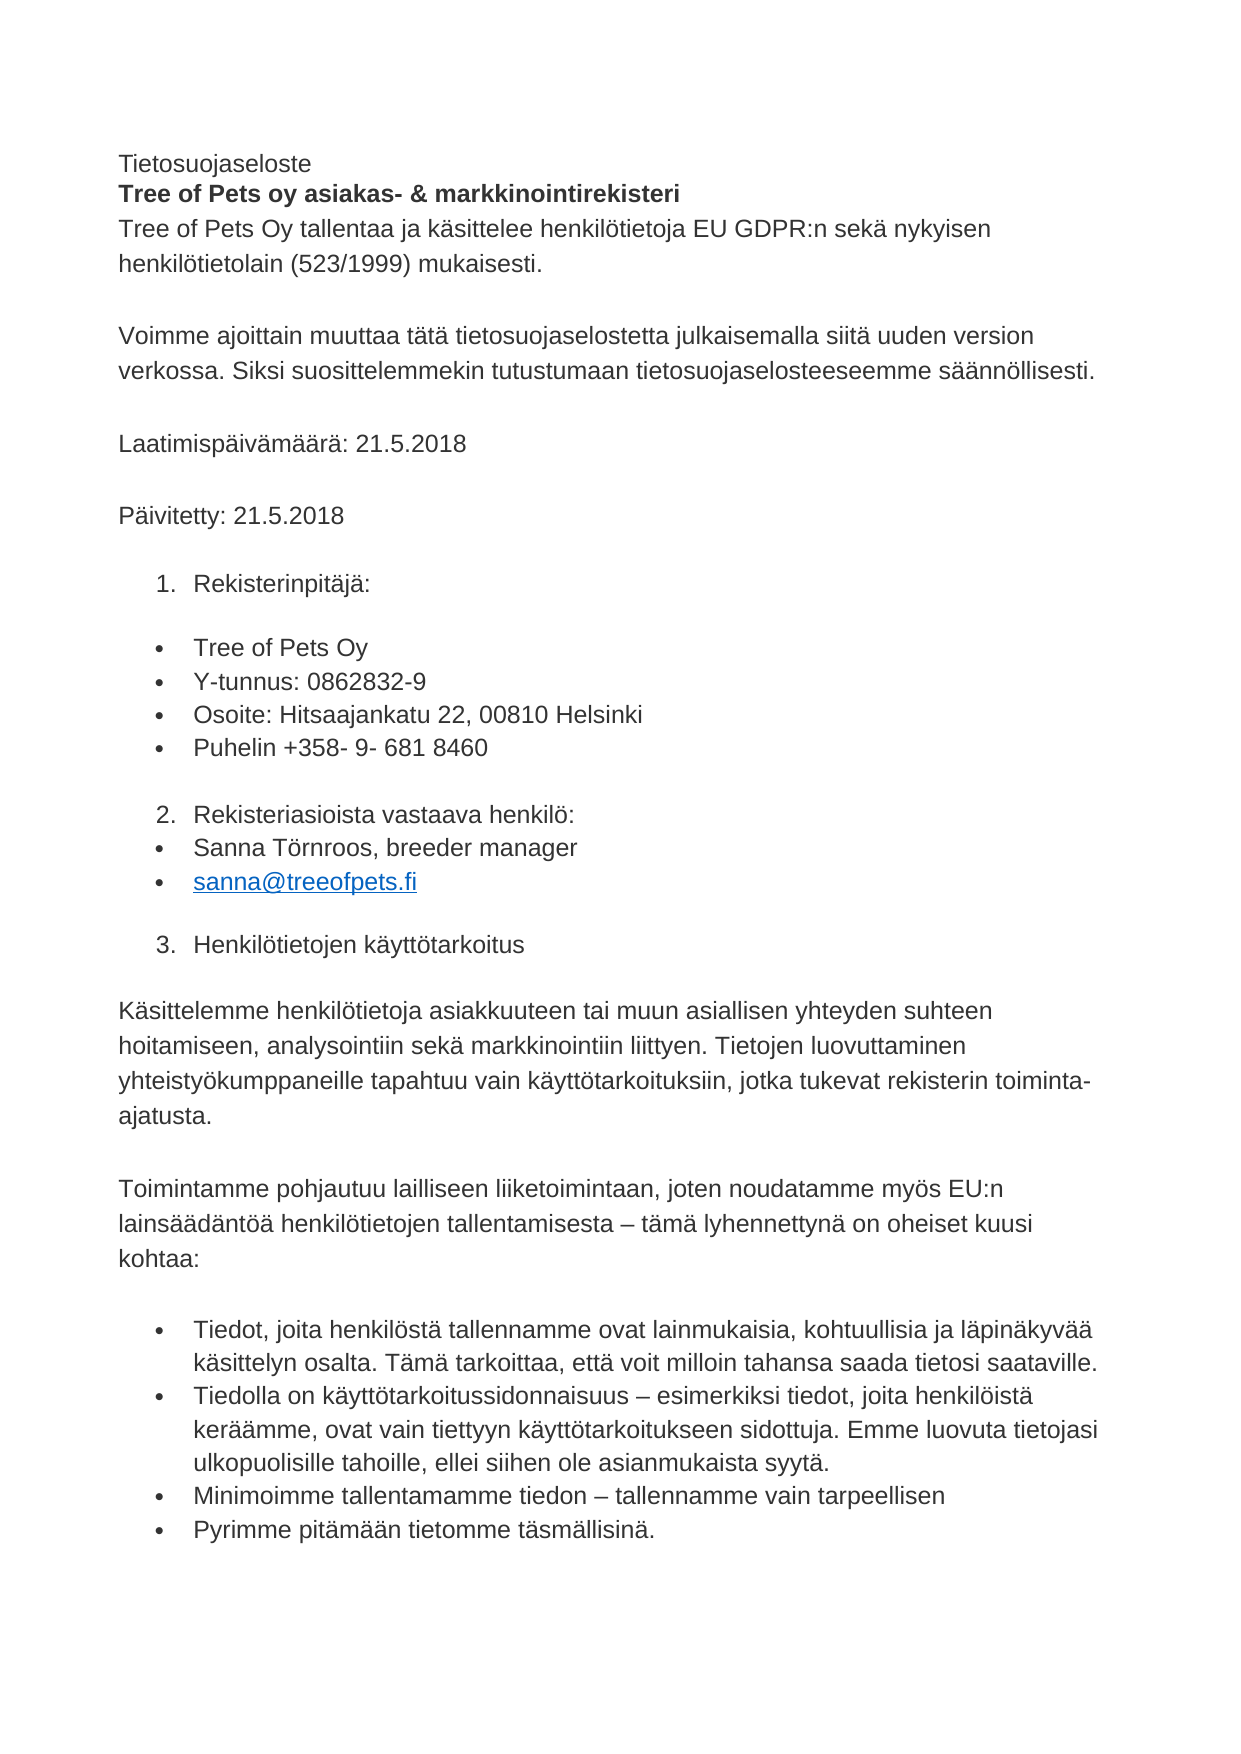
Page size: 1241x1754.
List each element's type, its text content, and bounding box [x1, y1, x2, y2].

list Minimoimme tallentamamme tiedon – tallennamme vain tarpeellisen [156, 1477, 1122, 1510]
list Henkilötietojen käyttötarkoitus [156, 929, 1122, 959]
text Voimme ajoittain muuttaa tätä tietosuojaselostetta julkaisemalla siitä uuden version verkossa. Siksi suosittelemmekin tutustumaan tietosuojaselosteeseemme säännöllisesti. [118, 315, 1122, 385]
list Rekisterinpitäjä: [156, 568, 1122, 598]
list Pyrimme pitämään tietomme täsmällisinä. [156, 1510, 1122, 1543]
text Tree of Pets oy asiakas- & markkinointirekisteri [118, 178, 1122, 208]
list Rekisteriasioista vastaava henkilö: [156, 796, 1122, 829]
text Laatimispäivämäärä: 21.5.2018 [118, 423, 1122, 458]
list Tiedolla on käyttötarkoitussidonnaisuus – esimerkiksi tiedot, joita henkilöistä keräämme, ovat vain tiettyyn käyttötarkoitukseen sidottuja. Emme luovuta tietojasi ulkopuolisille tahoille, ellei siihen ole asianmukaista syytä. [156, 1377, 1122, 1477]
text Toimintamme pohjautuu lailliseen liiketoimintaan, joten noudatamme myös EU:n lainsäädäntöä henkilötietojen tallentamisesta – tämä lyhennettynä on oheiset kuusi kohtaa: [118, 1168, 1122, 1273]
list Puhelin +358- 9- 681 8460 [156, 729, 1122, 796]
list Y-tunnus: 0862832-9 [156, 662, 1122, 696]
list Tree of Pets Oy [156, 629, 1122, 662]
list sanna@treeofpets.fi [156, 862, 1122, 929]
list Tiedot, joita henkilöstä tallennamme ovat lainmukaisia, kohtuullisia ja läpinäkyvää käsittelyn osalta. Tämä tarkoittaa, että voit milloin tahansa saada tietosi saataville. [156, 1310, 1122, 1377]
text Käsittelemme henkilötietoja asiakkuuteen tai muun asiallisen yhteyden suhteen hoitamiseen, analysointiin sekä markkinointiin liittyen. Tietojen luovuttaminen yhteistyökumppaneille tapahtuu vain käyttötarkoituksiin, jotka tukevat rekisterin toiminta-ajatusta. [118, 990, 1122, 1130]
list Sanna Törnroos, breeder manager [156, 829, 1122, 862]
list Osoite: Hitsaajankatu 22, 00810 Helsinki [156, 696, 1122, 729]
text Tree of Pets Oy tallentaa ja käsittelee henkilötietoja EU GDPR:n sekä nykyisen henkilötietolain (523/1999) mukaisesti. [118, 208, 1122, 278]
text Tietosuojaseloste [118, 148, 1122, 178]
text Päivitetty: 21.5.2018 [118, 495, 1122, 530]
